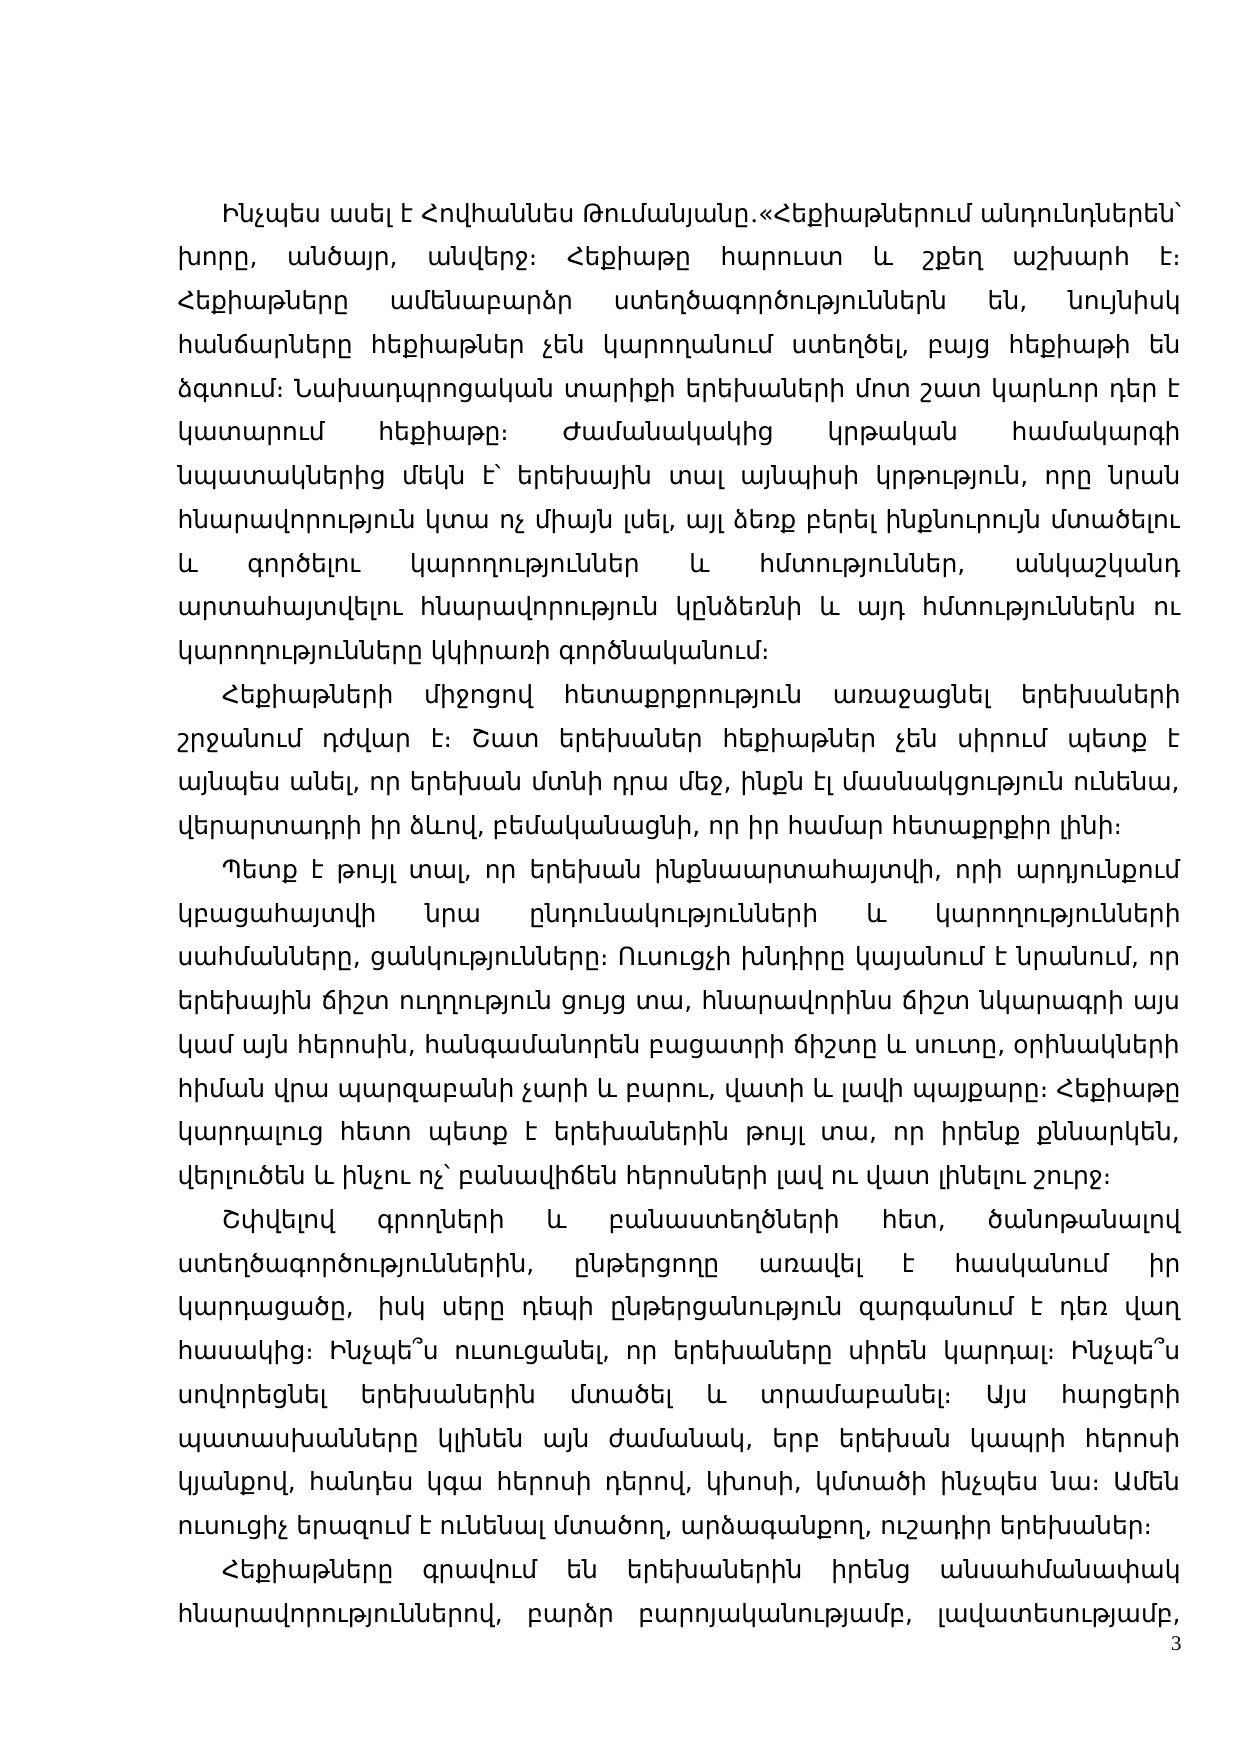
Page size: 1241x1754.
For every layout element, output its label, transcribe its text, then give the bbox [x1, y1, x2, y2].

text Ինչպես ասել է Հովհաննես Թումանյանը․«Հեքիաթներում անդունդներեն՝ խորը, անծայր, անվերջ։ Հեքիաթը հարուստ և շքեղ աշխարհ է։ Հեքիաթները ամենաբարձր ստեղծագործություններն են, նույնիսկ հանճարները հեքիաթներ չեն կարողանում ստեղծել, բայց հեքիաթի են ձգտում։ Նախադպրոցական տարիքի երեխաների մոտ շատ կարևոր դեր է կատարում հեքիաթը։ Ժամանակակից կրթական համակարգի նպատակներից մեկն է՝ երեխային տալ այնպիսի կրթություն, որը նրան հնարավորություն կտա ոչ միայն լսել, այլ ձեռք բերել ինքնուրույն մտածելու և գործելու կարողություններ և հմտություններ, անկաշկանդ արտահայտվելու հնարավորություն կընձեռնի և այդ հմտություններն ու կարողությունները կկիրառի գործնականում։ [177, 199, 1181, 665]
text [177, 1555, 1181, 1628]
text Պետք է թույլ տալ, որ երեխան ինքնաարտահայտվի, որի արդյունքում կբացահայտվի նրա ընդունակությունների և կարողությունների սահմանները, ցանկությունները։ Ուսուցչի խնդիրը կայանում է նրանում, որ երեխային ճիշտ ուղղություն ցույց տա, հնարավորինս ճիշտ նկարագրի այս կամ այն հերոսին, հանգամանորեն բացատրի ճիշտը և սուտը, օրինակների հիման վրա պարզաբանի չարի և բարու, վատի և լավի պայքարը։ Հեքիաթը կարդալուց հետո պետք է երեխաներին թույլ տա, որ իրենք քննարկեն, վերլուծեն և ինչու ոչ՝ բանավիճեն հերոսների լավ ու վատ լինելու շուրջ։ [177, 855, 1181, 1190]
text Հեքիաթների միջոցով հետաքրքրություն առաջացնել երեխաների շրջանում դժվար է։ Շատ երեխաներ հեքիաթներ չեն սիրում պետք է այնպես անել, որ երեխան մտնի դրա մեջ, ինքն էլ մասնակցություն ունենա, վերարտադրի իր ձևով, բեմականացնի, որ իր համար հետաքրքիր լինի։ [177, 680, 1181, 840]
text Շփվելով գրողների և բանաստեղծների հետ, ծանոթանալով ստեղծագործություններին, ընթերցողը առավել է հասկանում իր կարդացածը, իսկ սերը դեպի ընթերցանություն զարգանում է դեռ վաղ հասակից։ Ինչպե՞ս ուսուցանել, որ երեխաները սիրեն կարդալ։ Ինչպե՞ս սովորեցնել երեխաներին մտածել և տրամաբանել։ Այս հարցերի պատասխանները կլինեն այն ժամանակ, երբ երեխան կապրի հերոսի կյանքով, հանդես կգա հերոսի դերով, կխոսի, կմտածի ինչպես նա։ Ամեն ուսուցիչ երազում է ունենալ մտածող, արձագանքող, ուշադիր երեխաներ։ [177, 1205, 1181, 1540]
